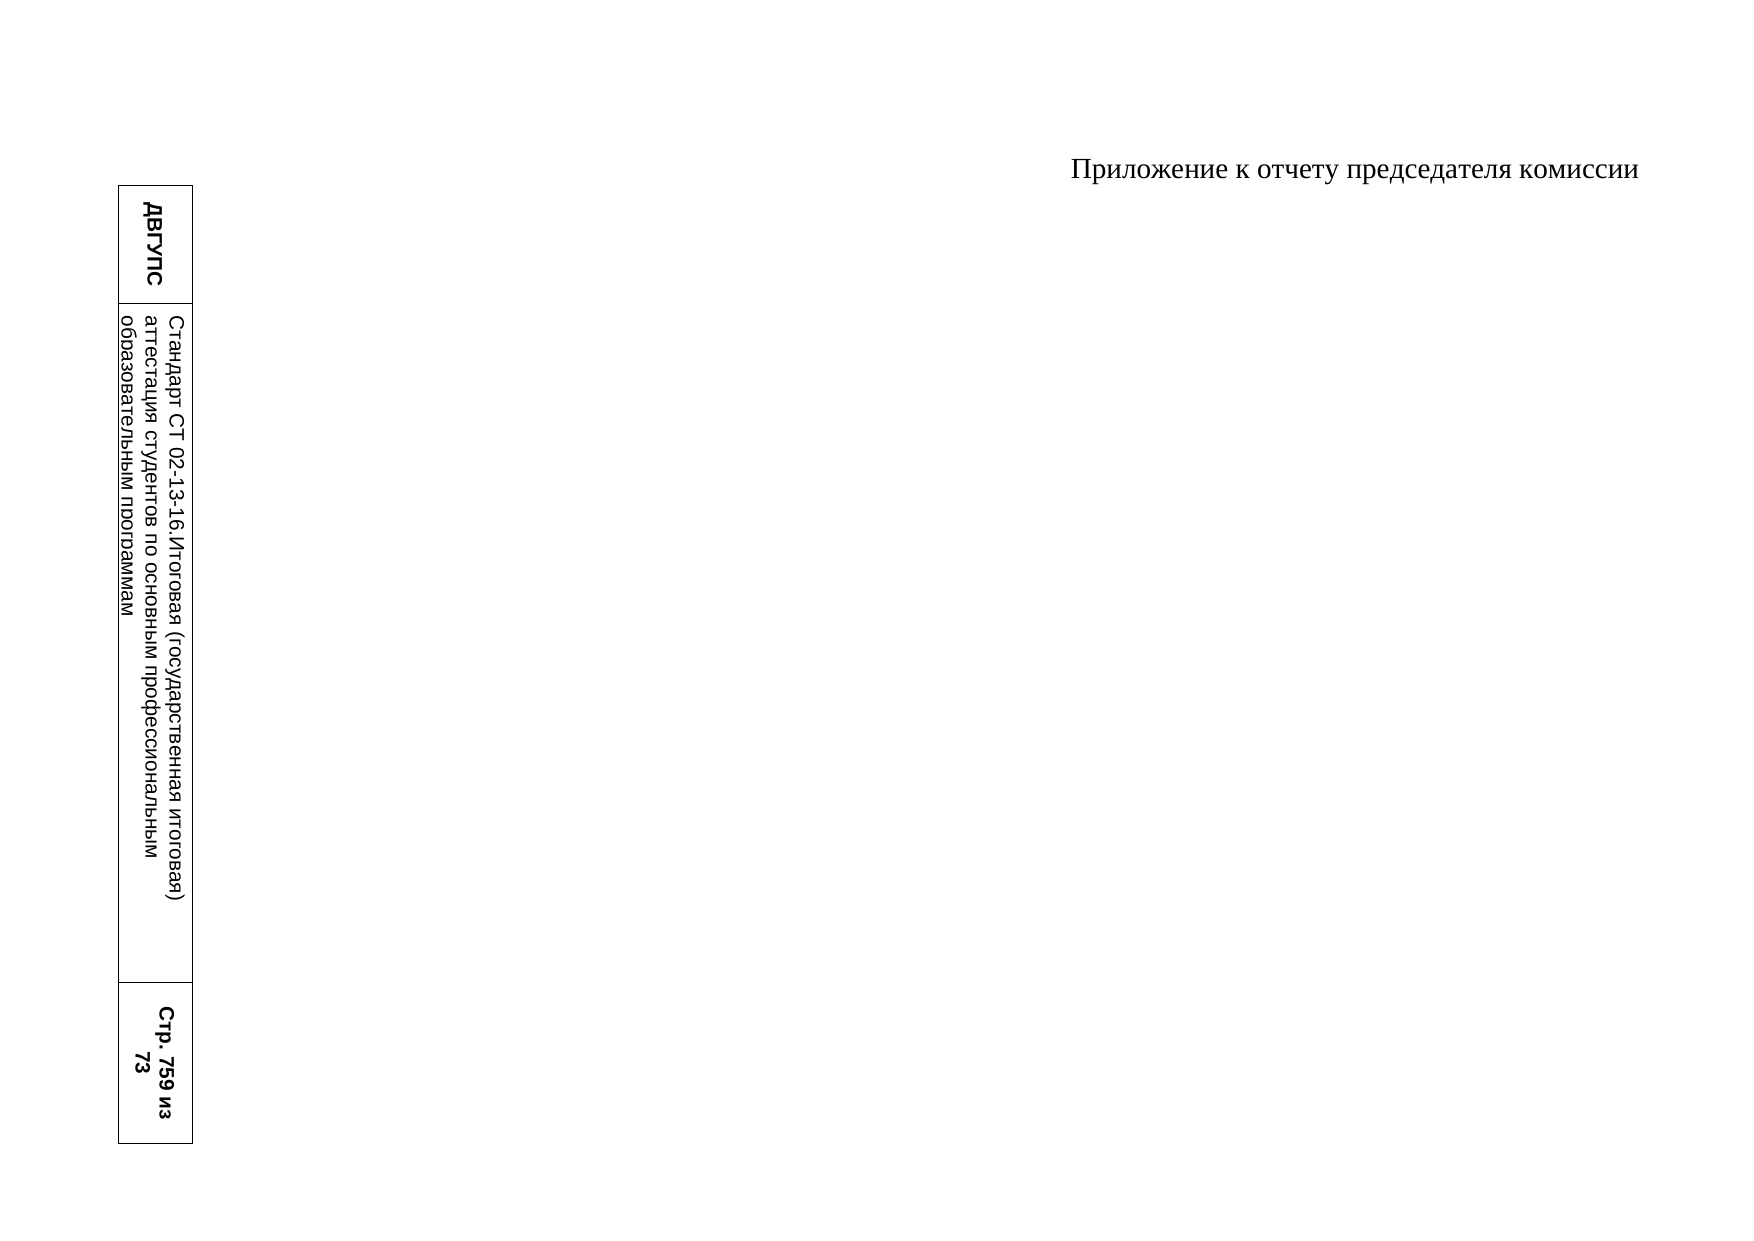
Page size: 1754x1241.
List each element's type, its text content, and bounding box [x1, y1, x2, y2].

text Приложение к отчету председателя комиссии [118, 152, 1639, 185]
table_cell Стр. 69 из 73 [119, 983, 192, 1143]
table_header ДВГУПС [119, 186, 192, 303]
table_cell Стандарт СТ 02-13-16.Итоговая (государственная итоговая) аттестация студентов по основным профессиональным образовательным программам [119, 304, 192, 982]
